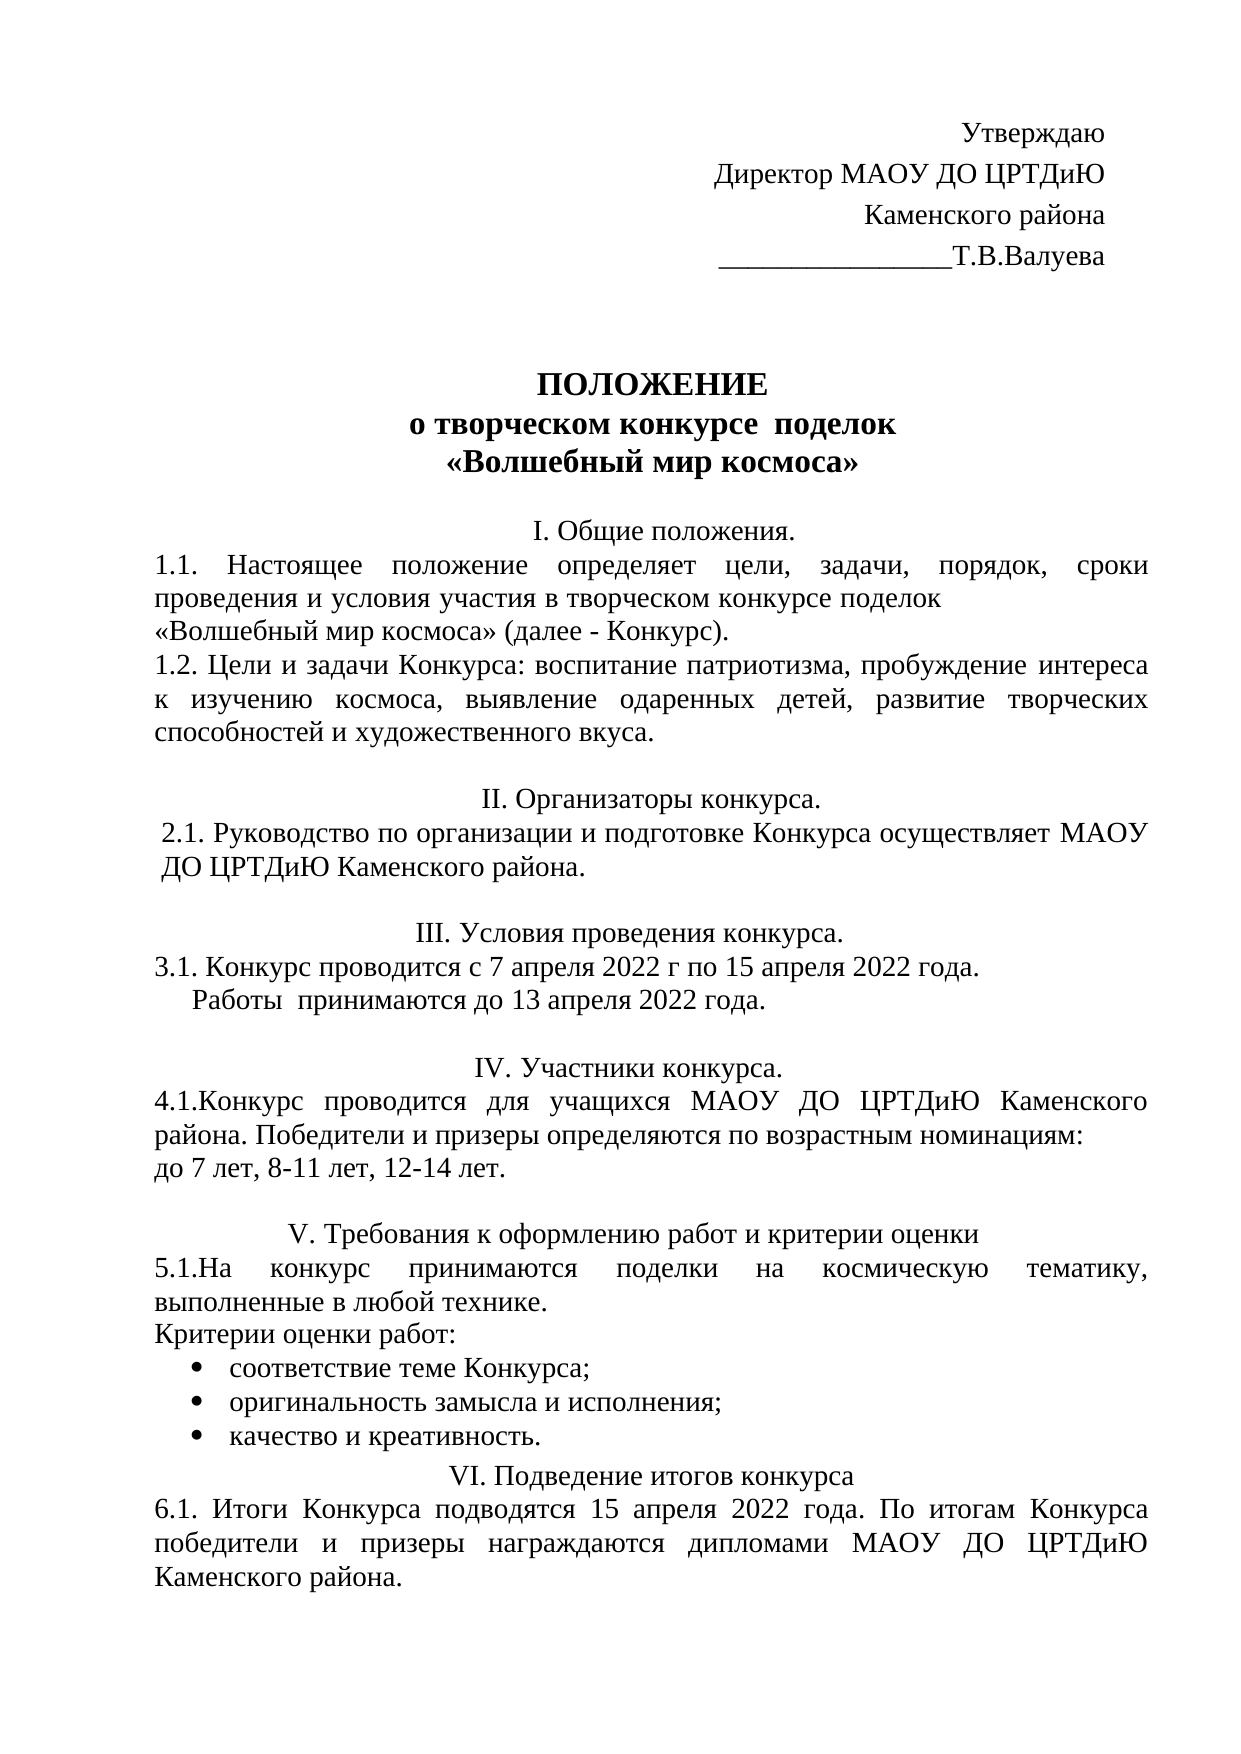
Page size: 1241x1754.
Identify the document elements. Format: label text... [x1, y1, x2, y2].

text 5.1.На конкурс принимаются поделки на космическую тематику, выполненные в любой технике. [154, 1250, 1148, 1317]
list качество и креативность. [192, 1418, 1148, 1451]
list VI. Подведение итогов конкурса [154, 1458, 1148, 1492]
list 1.1. Настоящее положение определяет цели, задачи, порядок, сроки проведения и условия участия в творческом конкурсе поделок [154, 547, 1148, 614]
list соответствие теме Конкурса; [192, 1351, 1148, 1384]
text 3.1. Конкурс проводится с 7 апреля 2022 г по 15 апреля 2022 года. [154, 949, 1148, 983]
subtitle ПОЛОЖЕНИЕ [200, 365, 1105, 403]
subtitle Утверждаю [200, 116, 1105, 149]
text 1.2. Цели и задачи Конкурса: воспитание патриотизма, пробуждение интереса к изучению космоса, выявление одаренных детей, развитие творческих способностей и художественного вкуса. [154, 647, 1148, 748]
list оригинальность замысла и исполнения; [192, 1384, 1148, 1418]
subtitle Каменского района [200, 197, 1105, 231]
text о творческом конкурсе поделок [200, 403, 1105, 441]
list Критерии оценки работ: [96, 1317, 1148, 1351]
text Ι. Общие положения. [533, 513, 1151, 547]
list до 7 лет, 8-11 лет, 12-14 лет. [154, 1151, 1148, 1184]
subtitle «Волшебный мир космоса» [200, 442, 1104, 479]
list 6.1. Итоги Конкурса подводятся 15 апреля 2022 года. По итогам Конкурса победители и призеры награждаются дипломами МАОУ ДО ЦРТДиЮ Каменского района. [95, 1492, 1148, 1593]
text ΙΙ. Организаторы конкурса. [154, 782, 1148, 815]
subtitle Директор МАОУ ДО ЦРТДиЮ [200, 156, 1105, 190]
list Участники конкурса. [109, 1050, 1148, 1083]
list 2.1. Руководство по организации и подготовке Конкурса осуществляет МАОУ ДО ЦРТДиЮ Каменского района. [161, 815, 1148, 882]
text «Волшебный мир космоса» (далее - Конкурс). [154, 614, 1148, 647]
subtitle ________________Т.В.Валуева [200, 238, 1105, 271]
list Условия проведения конкурса. [111, 916, 1148, 949]
list Требования к оформлению работ и критерии оценки [118, 1217, 1148, 1250]
list Работы принимаются до 13 апреля 2022 года. [154, 983, 1148, 1017]
text 4.1.Конкурс проводится для учащихся МАОУ ДО ЦРТДиЮ Каменского района. Победители и призеры определяются по возрастным номинациям: [154, 1083, 1148, 1151]
